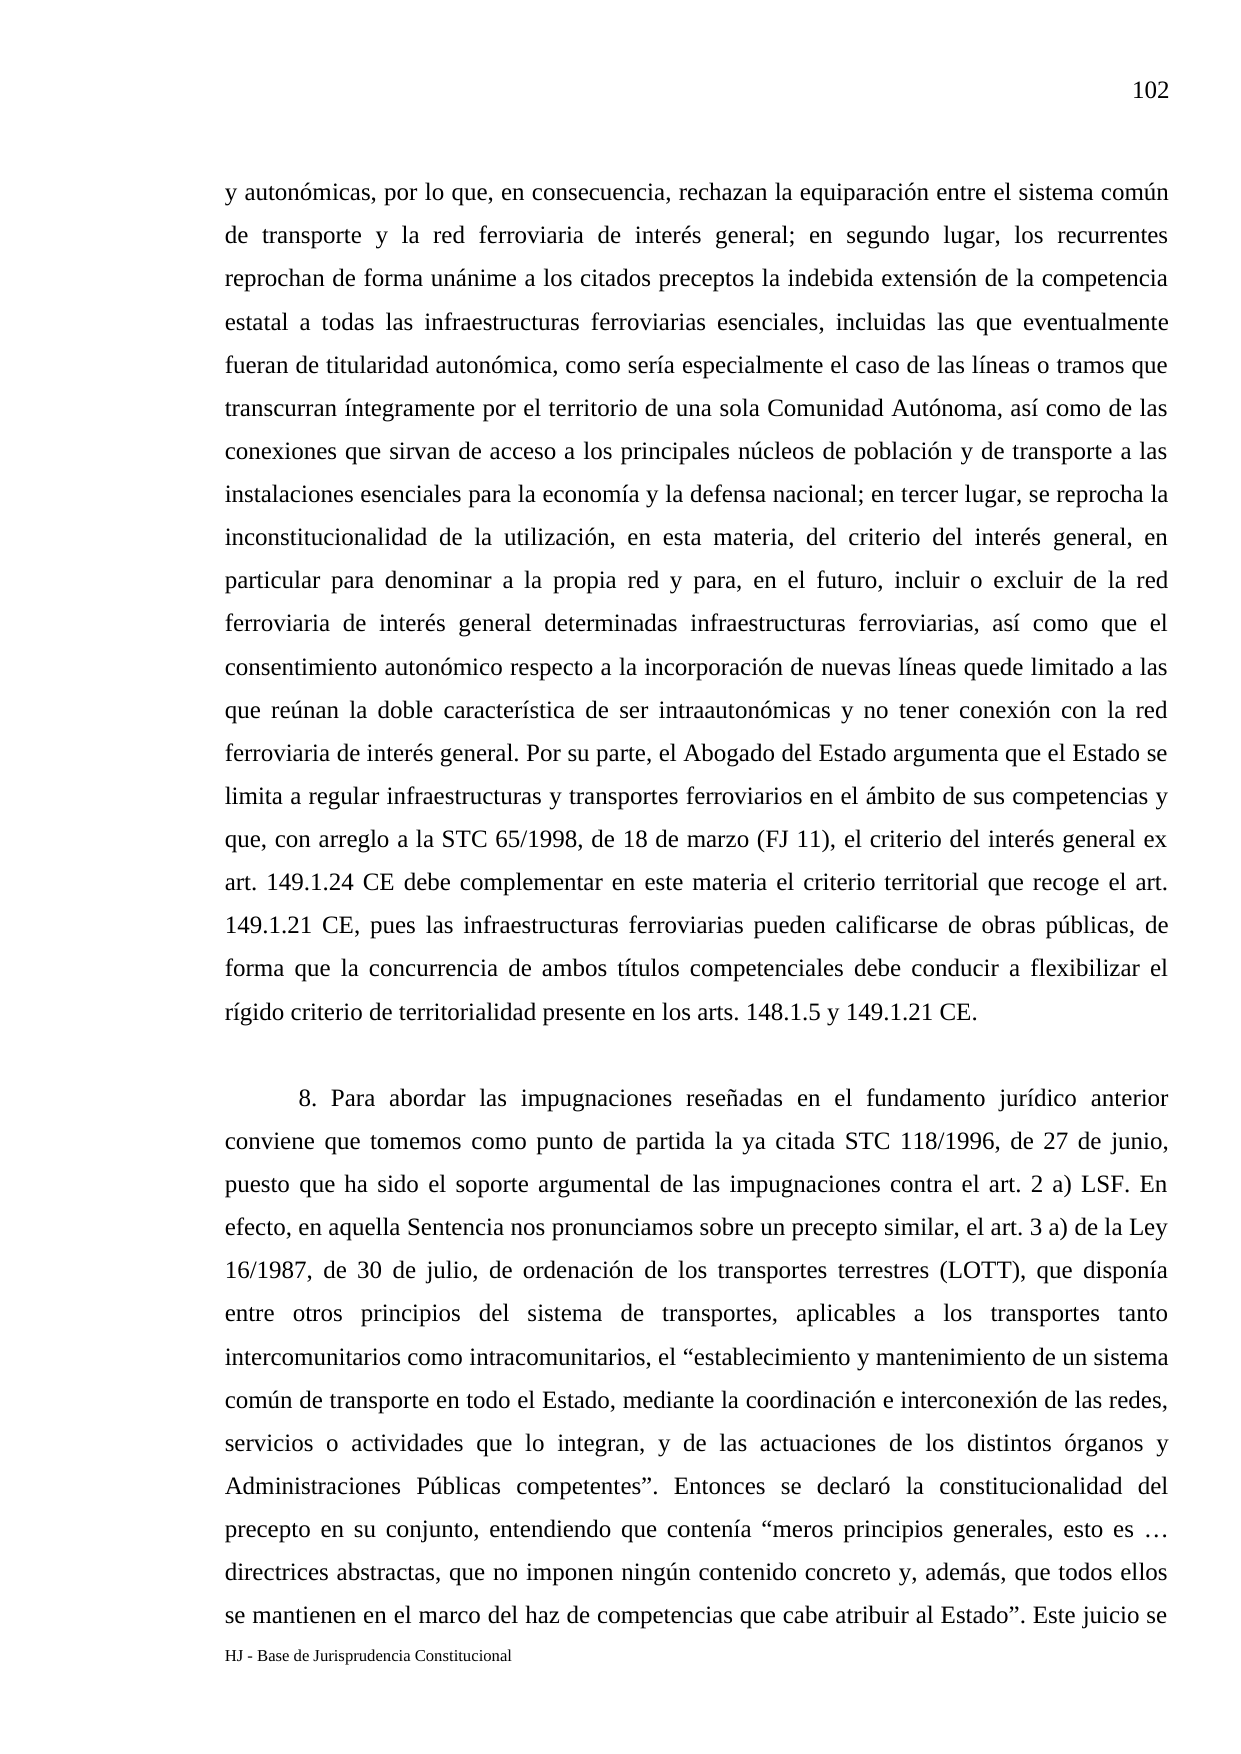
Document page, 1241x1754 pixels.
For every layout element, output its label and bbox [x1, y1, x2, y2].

text [224, 1083, 1169, 1629]
text [224, 177, 1169, 1025]
